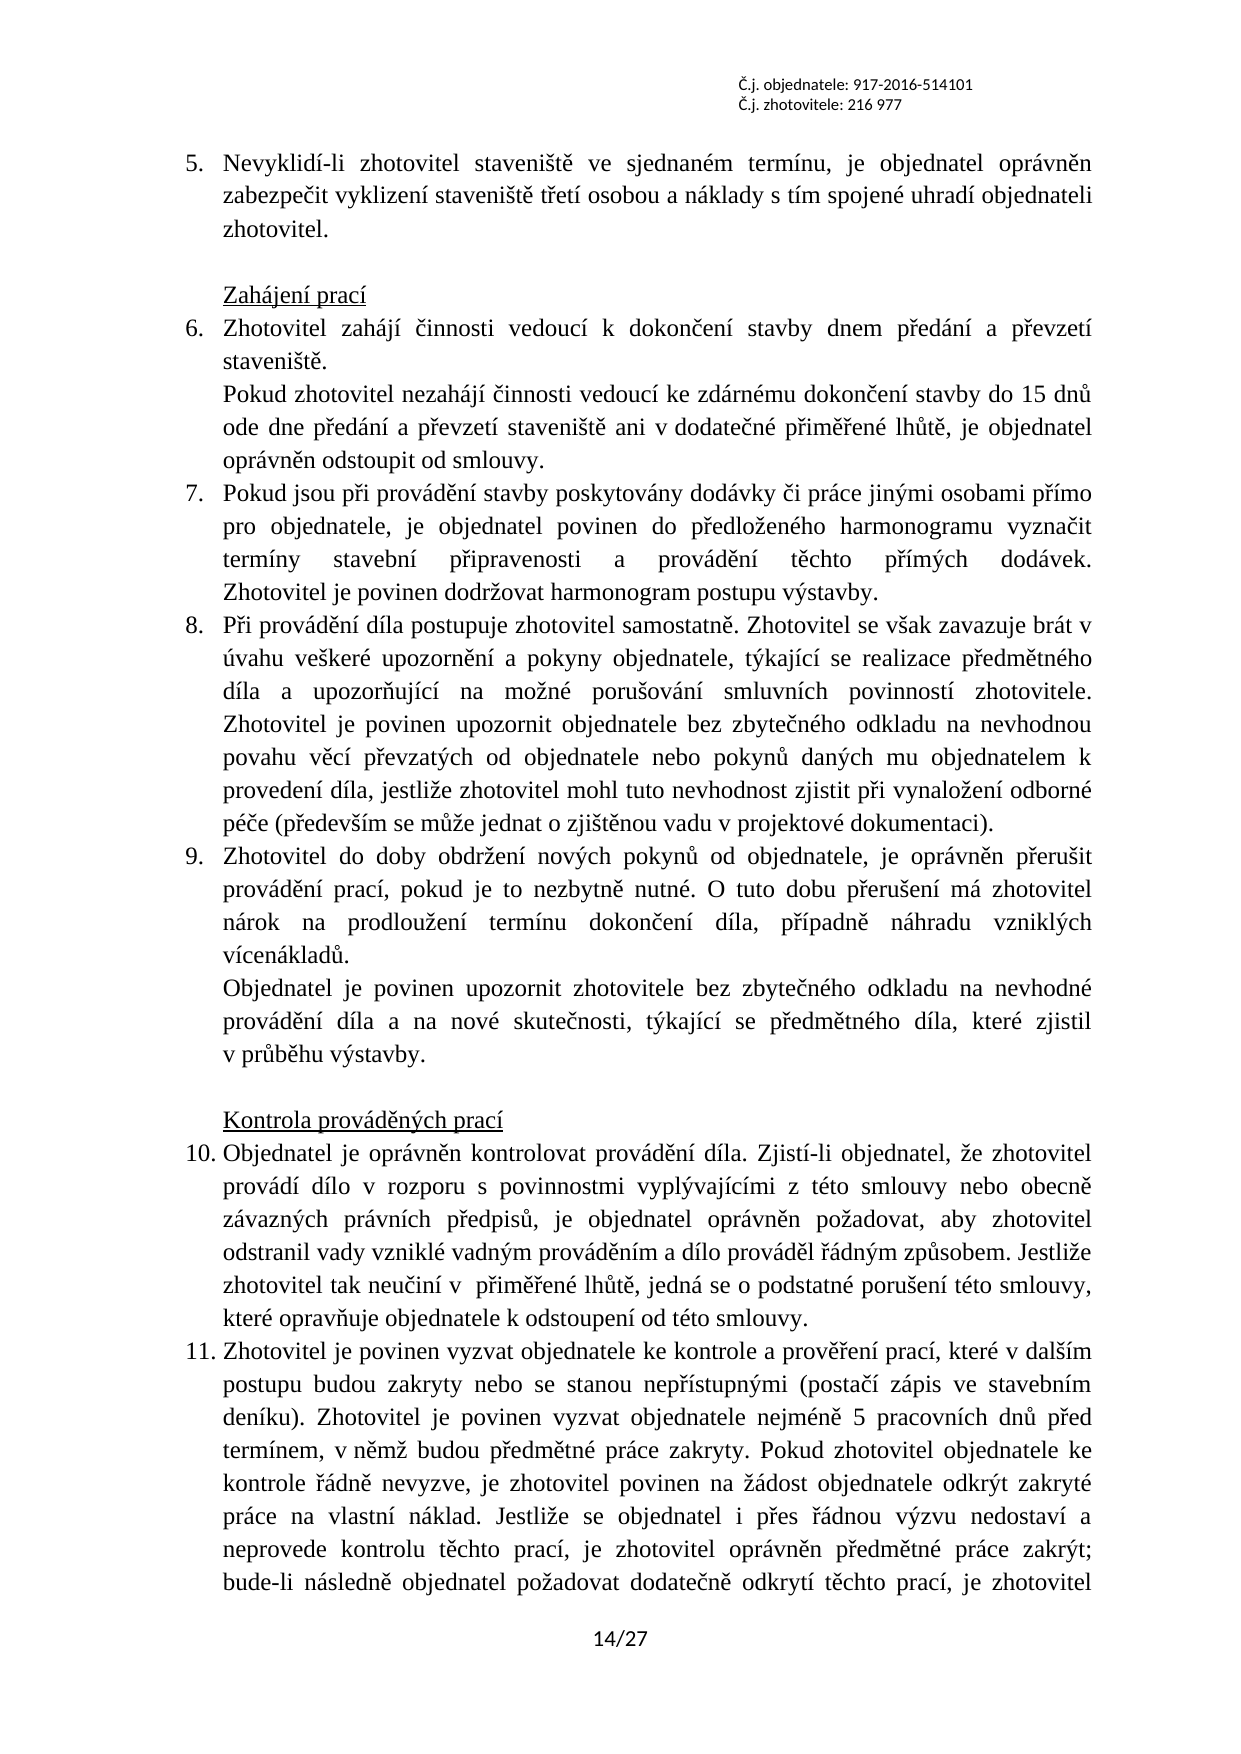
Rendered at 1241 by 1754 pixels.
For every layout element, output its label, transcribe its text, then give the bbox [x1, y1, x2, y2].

list Kontrola prováděných prací [223, 1072, 1093, 1134]
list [185, 1336, 1093, 1596]
list Zhotovitel do doby obdržení nových pokynů od objednatele, je oprávněn přerušit provádění prací, pokud je to nezbytně nutné. O tuto dobu přerušení má zhotovitel nárok na prodloužení termínu dokončení díla, případně náhradu vzniklých vícenákladů. Objednatel je povinen upozornit zhotovitele bez zbytečného odkladu na nevhodné provádění díla a na nové skutečnosti, týkající se předmětného díla, které zjistil v průběhu výstavby. [185, 841, 1093, 1068]
list Při provádění díla postupuje zhotovitel samostatně. Zhotovitel se však zavazuje brát v úvahu veškeré upozornění a pokyny objednatele, týkající se realizace předmětného díla a upozorňující na možné porušování smluvních povinností zhotovitele. Zhotovitel je povinen upozornit objednatele bez zbytečného odkladu na nevhodnou povahu věcí převzatých od objednatele nebo pokynů daných mu objednatelem k provedení díla, jestliže zhotovitel mohl tuto nevhodnost zjistit při vynaložení odborné péče (především se může jednat o zjištěnou vadu v projektové dokumentaci). [185, 610, 1093, 837]
list Zhotovitel zahájí činnosti vedoucí k dokončení stavby dnem předání a převzetí staveniště. Pokud zhotovitel nezahájí činnosti vedoucí ke zdárnému dokončení stavby do 15 dnů ode dne předání a převzetí staveniště ani v dodatečné přiměřené lhůtě, je objednatel oprávněn odstoupit od smlouvy. [185, 313, 1093, 473]
list Pokud jsou při provádění stavby poskytovány dodávky či práce jinými osobami přímo pro objednatele, je objednatel povinen do předloženého harmonogramu vyznačit termíny stavební připravenosti a provádění těchto přímých dodávek. Zhotovitel je povinen dodržovat harmonogram postupu výstavby. [185, 478, 1093, 606]
list Nevyklidí-li zhotovitel staveniště ve sjednaném termínu, je objednatel oprávněn zabezpečit vyklizení staveniště třetí osobou a náklady s tím spojené uhradí objednateli zhotovitel. [185, 148, 1093, 242]
list Objednatel je oprávněn kontrolovat provádění díla. Zjistí-li objednatel, že zhotovitel provádí dílo v rozporu s povinnostmi vyplývajícími z této smlouvy nebo obecně závazných právních předpisů, je objednatel oprávněn požadovat, aby zhotovitel odstranil vady vzniklé vadným prováděním a dílo prováděl řádným způsobem. Jestliže zhotovitel tak neučiní v přiměřené lhůtě, jedná se o podstatné porušení této smlouvy, které opravňuje objednatele k odstoupení od této smlouvy. [185, 1138, 1093, 1332]
list Zahájení prací [223, 280, 1093, 308]
